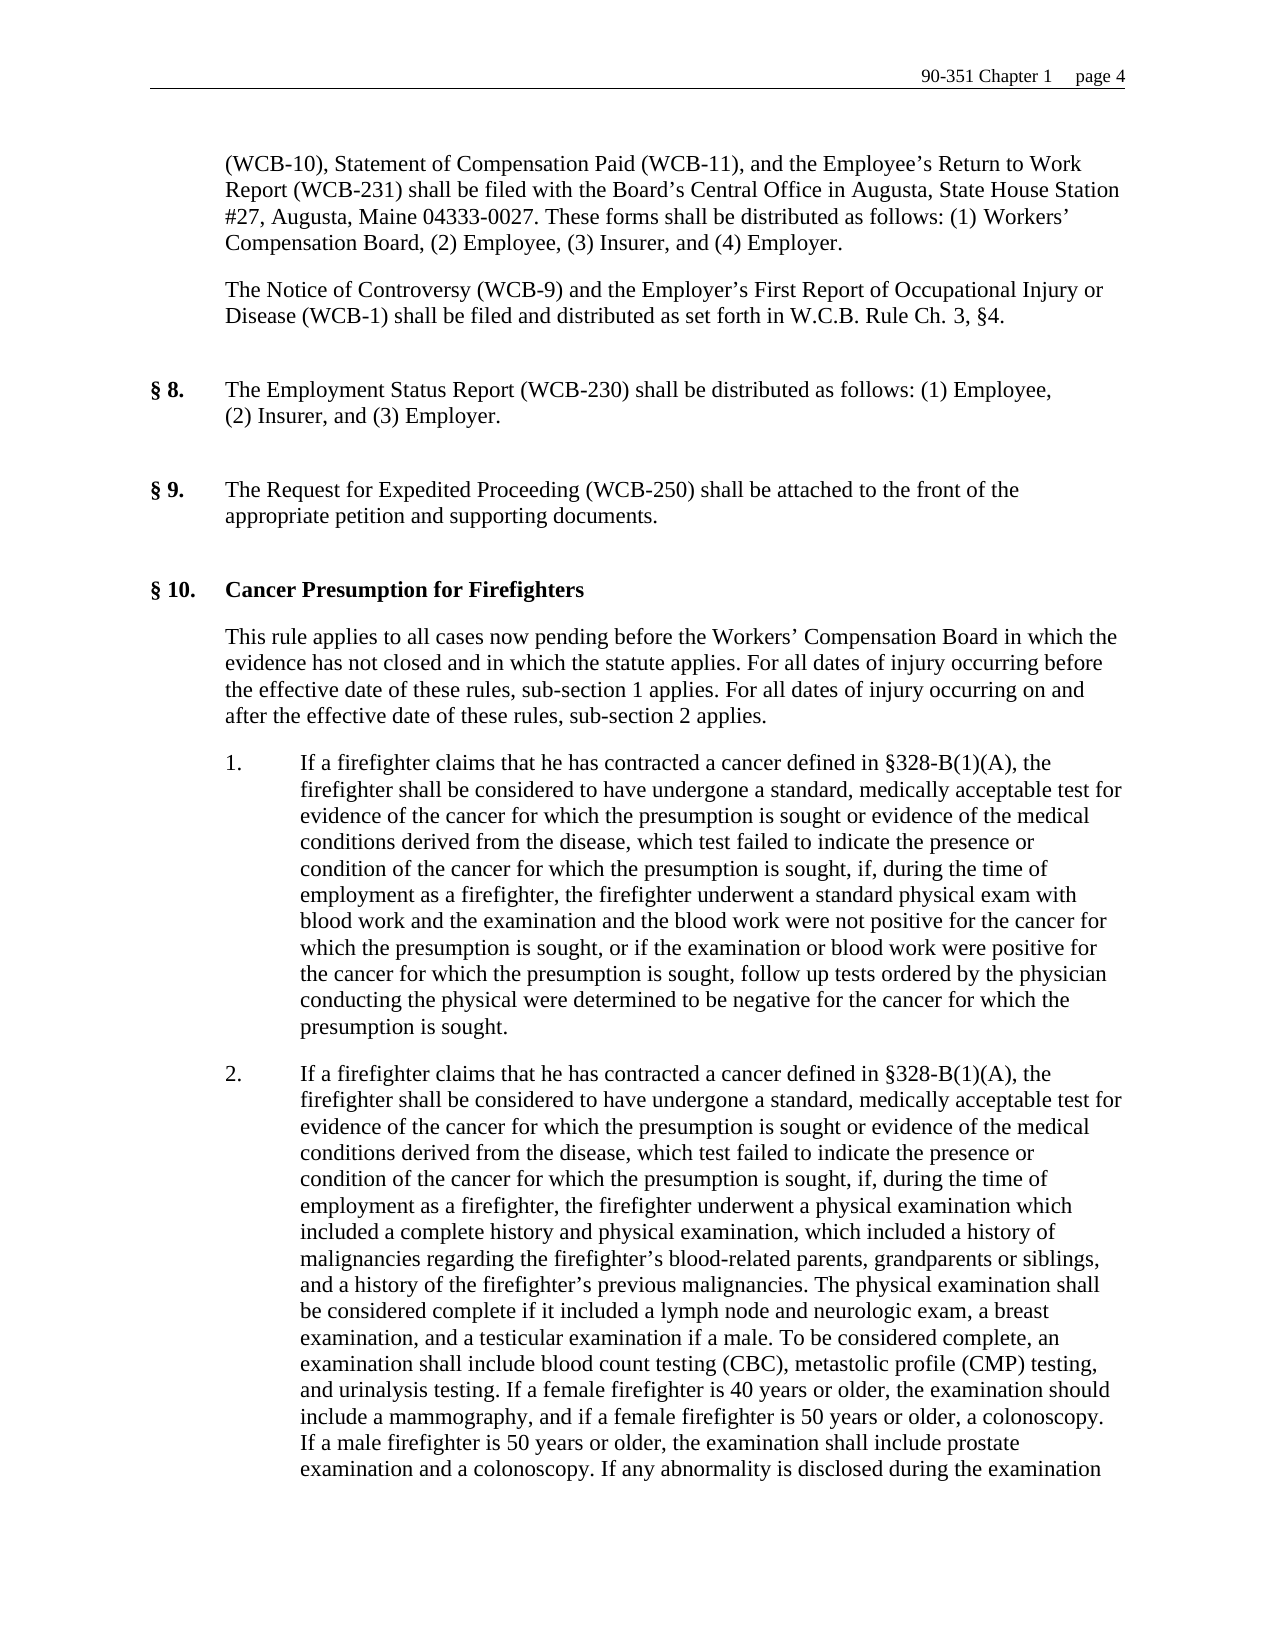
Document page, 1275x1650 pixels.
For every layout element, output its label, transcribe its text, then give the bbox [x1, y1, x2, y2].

text § 10. Cancer Presumption for Firefighters [150, 576, 1125, 602]
text The Notice of Controversy (WCB-9) and the Employer’s First Report of Occupational Injury or Disease (WCB-1) shall be filed and distributed as set forth in W.C.B. Rule Ch. 3, §4. [150, 276, 1125, 329]
text § 9. The Request for Expedited Proceeding (WCB-250) shall be attached to the front of the appropriate petition and supporting documents. [150, 476, 1125, 529]
text 1. If a firefighter claims that he has contracted a cancer defined in §328-B(1)(A), the firefighter shall be considered to have undergone a standard, medically acceptable test for evidence of the cancer for which the presumption is sought or evidence of the medical conditions derived from the disease, which test failed to indicate the presence or condition of the cancer for which the presumption is sought, if, during the time of employment as a firefighter, the firefighter underwent a standard physical exam with blood work and the examination and the blood work were not positive for the cancer for which the presumption is sought, or if the examination or blood work were positive for the cancer for which the presumption is sought, follow up tests ordered by the physician conducting the physical were determined to be negative for the cancer for which the presumption is sought. [150, 749, 1125, 1039]
text This rule applies to all cases now pending before the Workers’ Compensation Board in which the evidence has not closed and in which the statute applies. For all dates of injury occurring before the effective date of these rules, sub-section 1 applies. For all dates of injury occurring on and after the effective date of these rules, sub-section 2 applies. [225, 623, 1125, 728]
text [150, 1060, 1125, 1482]
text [150, 150, 1134, 255]
text § 8. The Employment Status Report (WCB-230) shall be distributed as follows: (1) Employee, (2) Insurer, and (3) Employer. [150, 376, 1125, 429]
